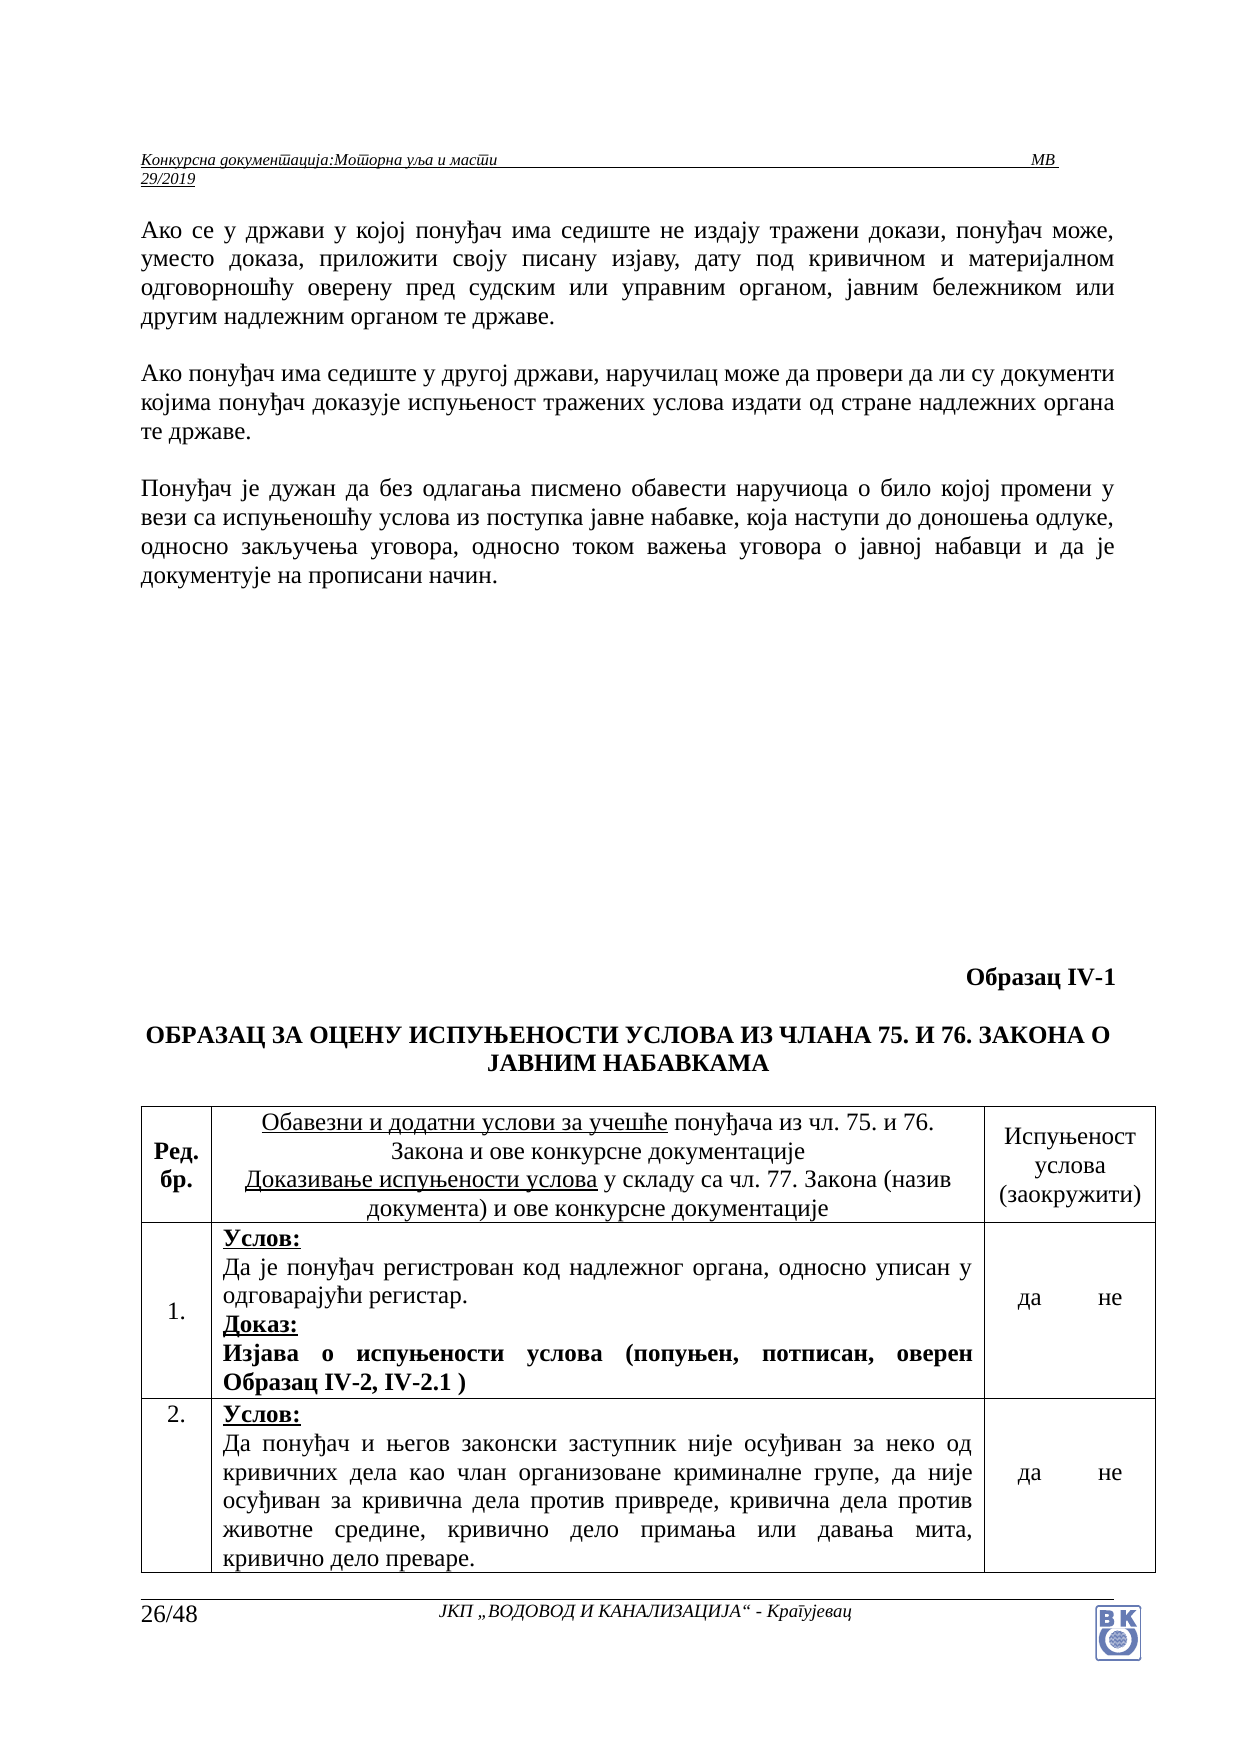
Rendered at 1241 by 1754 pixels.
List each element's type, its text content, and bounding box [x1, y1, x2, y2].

text Ако се у држави у којој понуђач има седиште не издају тражени докази, понуђач може, уместо доказа, приложити своју писану изјаву, дату под кривичном и материјалном одговорношћу оверену пред судским или управним органом, јавним бележником или другим надлежним органом те државе. [141, 215, 1116, 330]
table_cell да не [985, 1223, 1155, 1398]
text ОБРАЗАЦ ЗА ОЦЕНУ ИСПУЊЕНОСТИ УСЛОВА ИЗ ЧЛАНА 75. И 76. ЗАКОНА О ЈАВНИМ НАБАВКАМА [141, 1020, 1116, 1077]
table_header Испуњеност услова (заокружити) [985, 1107, 1155, 1222]
text Понуђач је дужан да без одлагања писмено обавести наручиоца о било којој промени у вези са испуњеношћу услова из поступка јавне набавке, која наступи до доношења одлуке, односно закључења уговора, односно током важења уговора о јавној набавци и да је документује на прописани начин. [141, 473, 1116, 588]
table_header Ред. бр. [142, 1107, 211, 1222]
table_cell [212, 1399, 984, 1572]
text Ако понуђач има седиште у другој држави, наручилац може да провери да ли су документи којима понуђач доказује испуњеност тражених услова издати од стране надлежних органа те државе. [141, 358, 1116, 445]
text Образац IV-1 [141, 962, 1116, 991]
table_cell да не [985, 1399, 1155, 1572]
table_cell 2. [142, 1399, 211, 1572]
table_header Обавезни и додатни услови за учешће понуђача из чл. 75. и 76. Закона и ове конкурсне документације Доказивање испуњености услова у складу са чл. 77. Зaкона (назив документа) и ове конкурсне документације [212, 1107, 984, 1222]
table_cell Услов: Да је понуђач регистрован код надлежног органа, односно уписан у одговарајући регистар. Доказ: Изјава о испуњености услова (попуњен, потписан, оверен Образац IV-2, IV-2.1 ) [212, 1223, 984, 1398]
table_cell 1. [142, 1223, 211, 1398]
